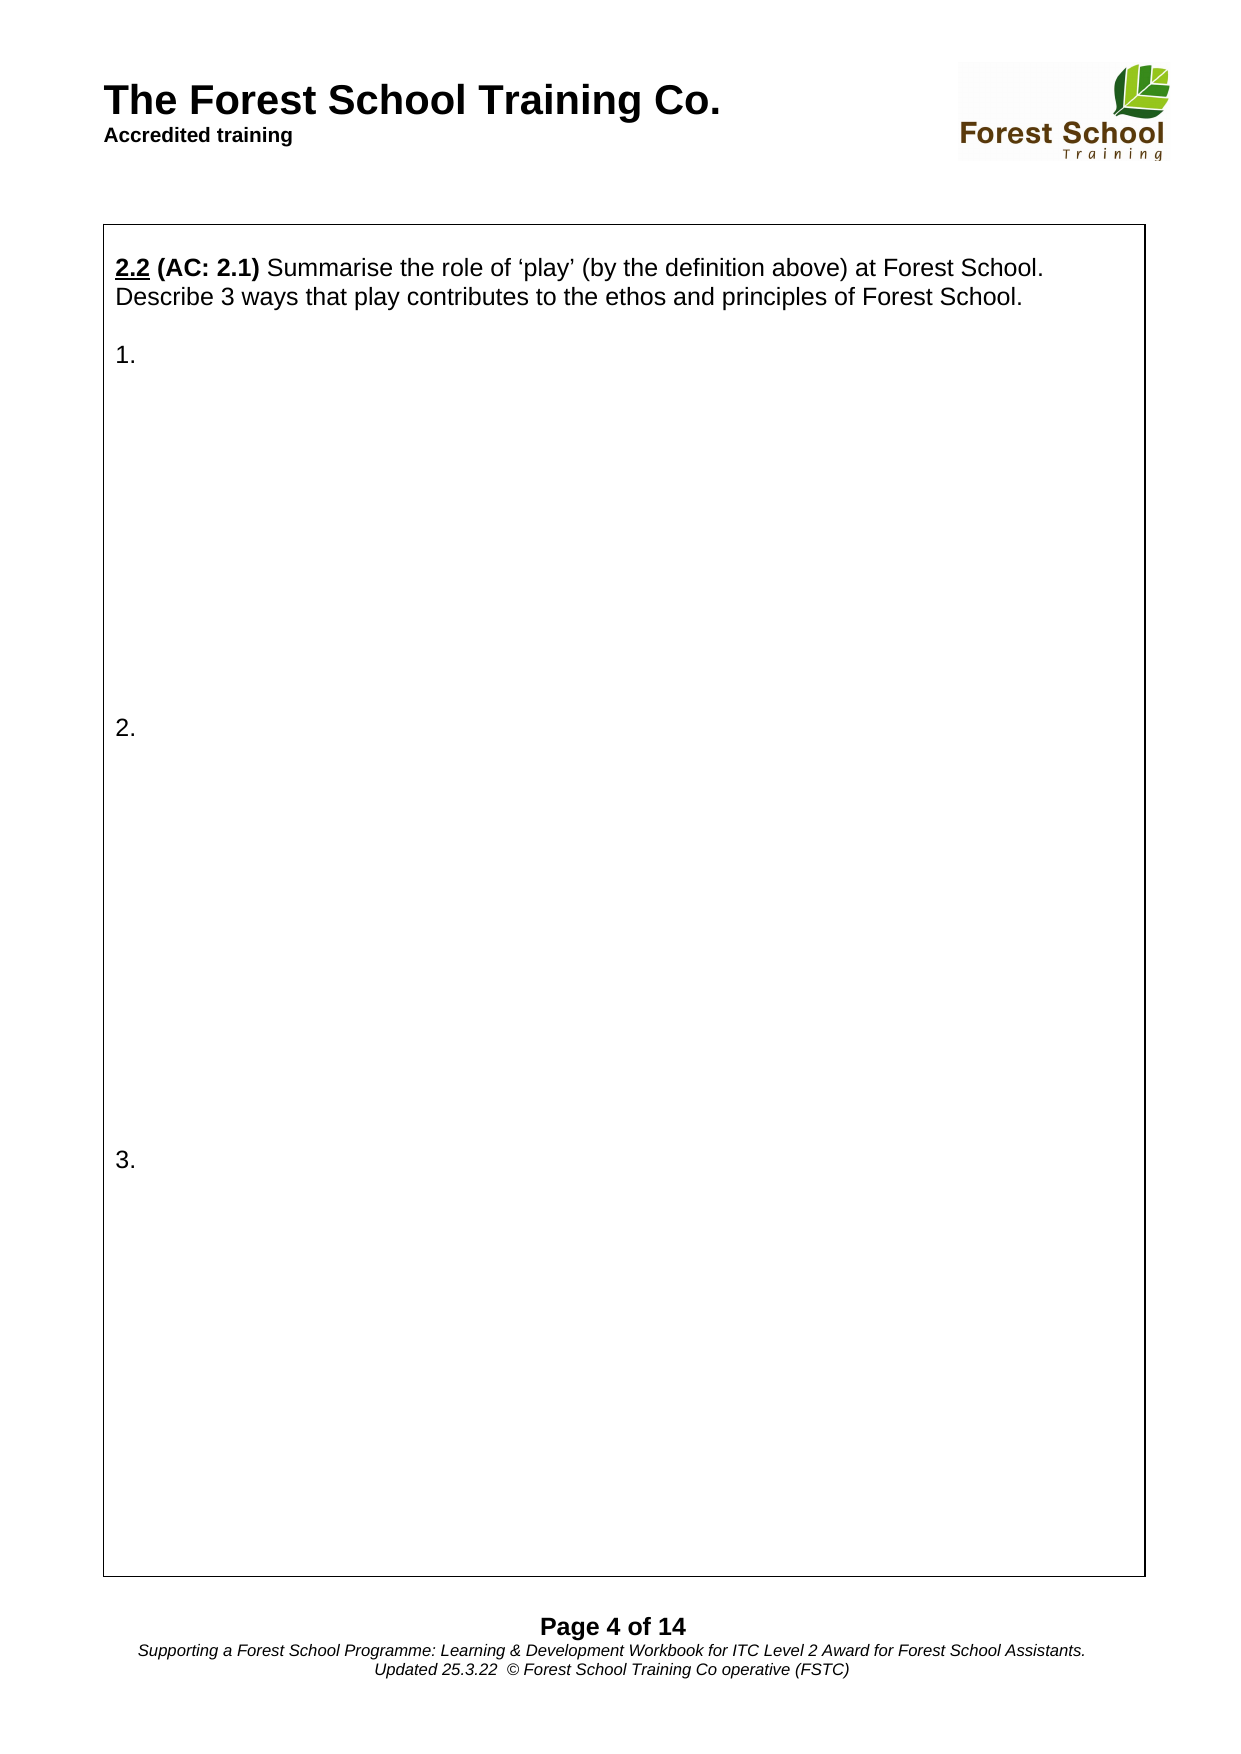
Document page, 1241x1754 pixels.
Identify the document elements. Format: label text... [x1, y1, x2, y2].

table_cell 2.2 (AC: 2.1) Summarise the role of ‘play’ (by the definition above) at Forest School. Describe 3 ways that play contributes to the ethos and principles of Forest School. 1. 2. 3. [104, 225, 1144, 1576]
picture [957, 62, 1171, 160]
